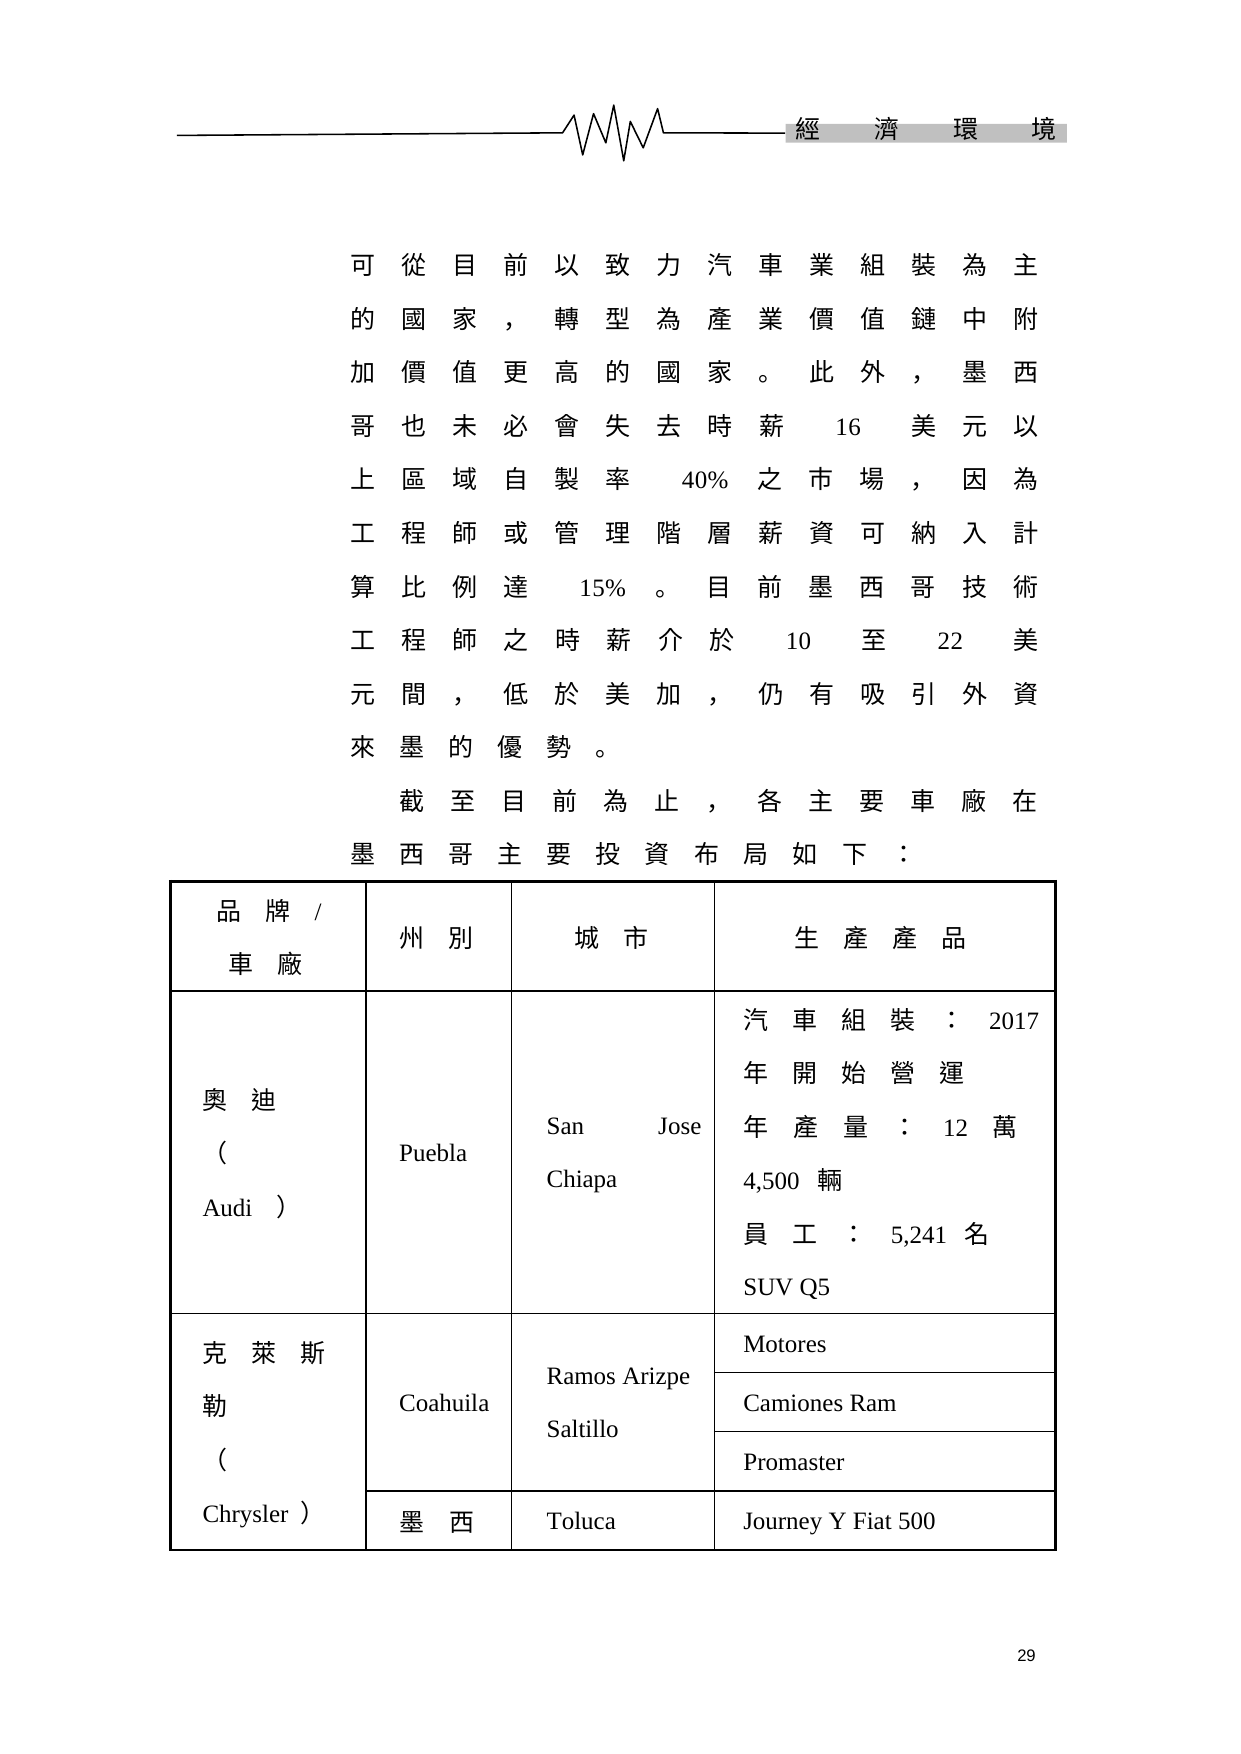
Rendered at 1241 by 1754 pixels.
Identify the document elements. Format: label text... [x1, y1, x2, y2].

table_header 城市 [512, 883, 714, 990]
table_cell 奧迪 （Audi） [172, 992, 365, 1313]
table_cell Ramos Arizpe Saltillo [512, 1314, 714, 1490]
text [325, 237, 1063, 773]
table_header 生產產品 [715, 883, 1054, 990]
table_header 州別 [367, 883, 511, 990]
table_cell Promaster [715, 1432, 1054, 1490]
table_cell Camiones Ram [715, 1373, 1054, 1431]
table_cell Coahuila [367, 1314, 511, 1490]
table_cell 克萊斯勒（Chrysler） [172, 1314, 365, 1549]
table_cell 汽車組裝：2017年開始營運 年產量：12萬4,500輛 員工：5,241名 SUV Q5 [715, 992, 1054, 1313]
table_cell Toluca [512, 1492, 714, 1549]
text 截至目前為止，各主要車廠在墨西哥主要投資布局如下： [325, 773, 1063, 880]
table_cell 墨西哥州 [367, 1492, 511, 1549]
table_header 品牌/車廠 [172, 883, 365, 990]
table_cell Puebla [367, 992, 511, 1313]
table_cell Journey Y Fiat 500 [715, 1492, 1054, 1549]
table_cell Motores [715, 1314, 1054, 1372]
table_cell San Jose Chiapa [512, 992, 714, 1313]
